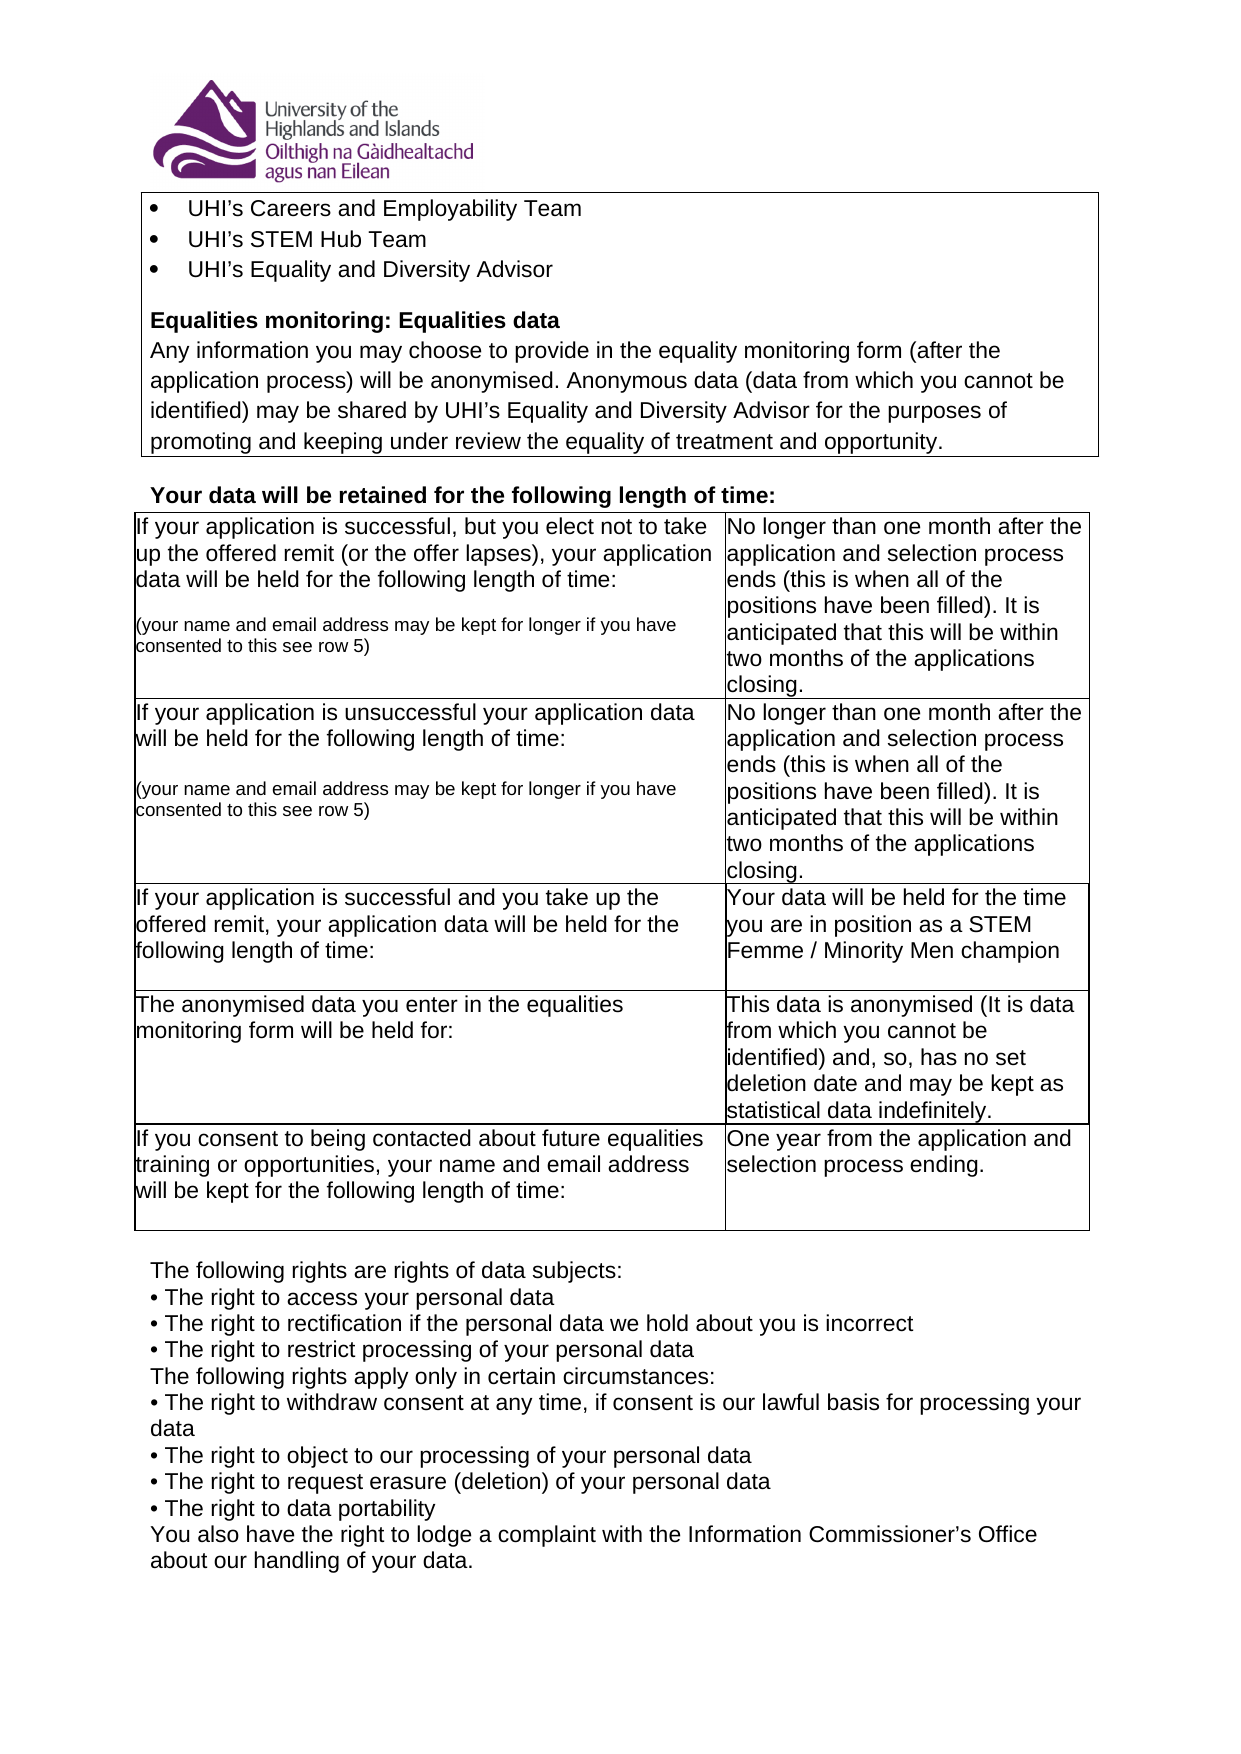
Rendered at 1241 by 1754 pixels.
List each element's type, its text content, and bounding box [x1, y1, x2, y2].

table_header If your application is successful, but you elect not to take up the offered remit (or the offer lapses), your application data will be held for the following length of time: (your name and email address may be kept for longer if you have consented to this see row 5) [136, 513, 725, 698]
table_cell If your application is unsuccessful your application data will be held for the following length of time: (your name and email address may be kept for longer if you have consented to this see row 5) [136, 699, 725, 883]
text • The right to withdraw consent at any time, if consent is our lawful basis for processing your data [150, 1389, 1090, 1442]
table_cell One year from the application and selection process ending. [726, 1125, 1089, 1230]
text You also have the right to lodge a complaint with the Information Commissioner’s Office about our handling of your data. [150, 1521, 1090, 1573]
table_header No longer than one month after the application and selection process ends (this is when all of the positions have been filled). It is anticipated that this will be within two months of the applications closing. [726, 513, 1089, 698]
list UHI’s Equality and Diversity Advisor [142, 253, 1098, 282]
text • The right to rectification if the personal data we hold about you is incorrect [150, 1310, 1090, 1336]
text • The right to data portability [150, 1494, 1090, 1521]
table_cell No longer than one month after the application and selection process ends (this is when all of the positions have been filled). It is anticipated that this will be within two months of the applications closing. [726, 699, 1089, 883]
text The following rights apply only in certain circumstances: [150, 1363, 1090, 1389]
text • The right to object to our processing of your personal data [150, 1442, 1090, 1468]
text Your data will be retained for the following length of time: [150, 482, 1090, 508]
table_cell Your data will be held for the time you are in position as a STEM Femme / Minority Men champion [727, 884, 1088, 989]
table_cell This data is anonymised (It is data from which you cannot be identified) and, so, has no set deletion date and may be kept as statistical data indefinitely. [727, 991, 1088, 1123]
list UHI’s Careers and Employability Team [142, 193, 1098, 222]
text • The right to access your personal data [150, 1284, 1090, 1310]
text • The right to request erasure (deletion) of your personal data [150, 1468, 1090, 1494]
text Any information you may choose to provide in the equality monitoring form (after the application process) will be anonymised. Anonymous data (data from which you cannot be identified) may be shared by UHI’s Equality and Diversity Advisor for the purposes of promoting and keeping under review the equality of treatment and opportunity. [142, 334, 1098, 456]
list UHI’s STEM Hub Team [142, 222, 1098, 252]
text • The right to restrict processing of your personal data [150, 1336, 1090, 1363]
table_cell If your application is successful and you take up the offered remit, your application data will be held for the following length of time: [136, 884, 725, 989]
picture [150, 73, 486, 192]
table_cell The anonymised data you enter in the equalities monitoring form will be held for: [136, 991, 725, 1123]
text The following rights are rights of data subjects: [150, 1257, 1090, 1284]
table_cell If you consent to being contacted about future equalities training or opportunities, your name and email address will be kept for the following length of time: [136, 1125, 725, 1230]
text Equalities monitoring: Equalities data [142, 304, 1098, 333]
